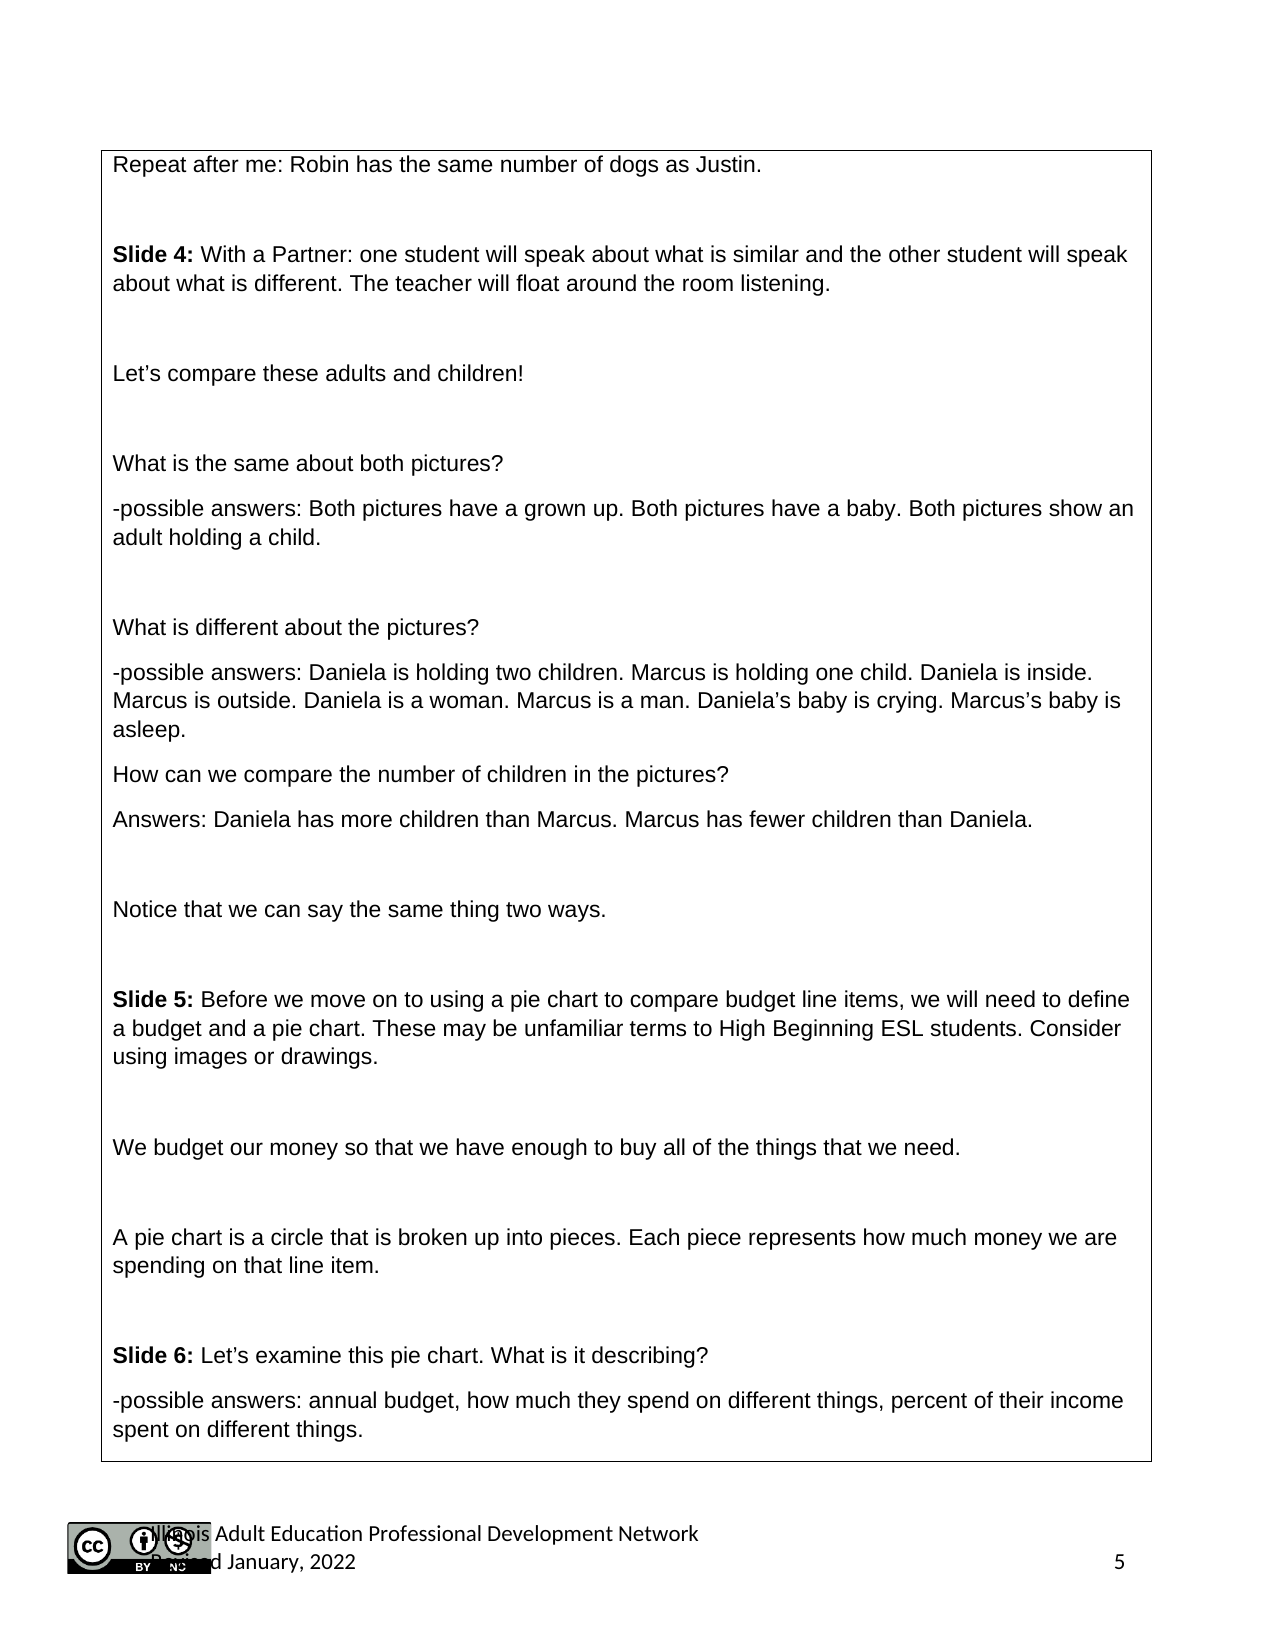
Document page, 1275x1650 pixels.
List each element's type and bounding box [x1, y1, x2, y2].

picture [67, 1522, 212, 1574]
table_cell [102, 151, 1151, 1461]
